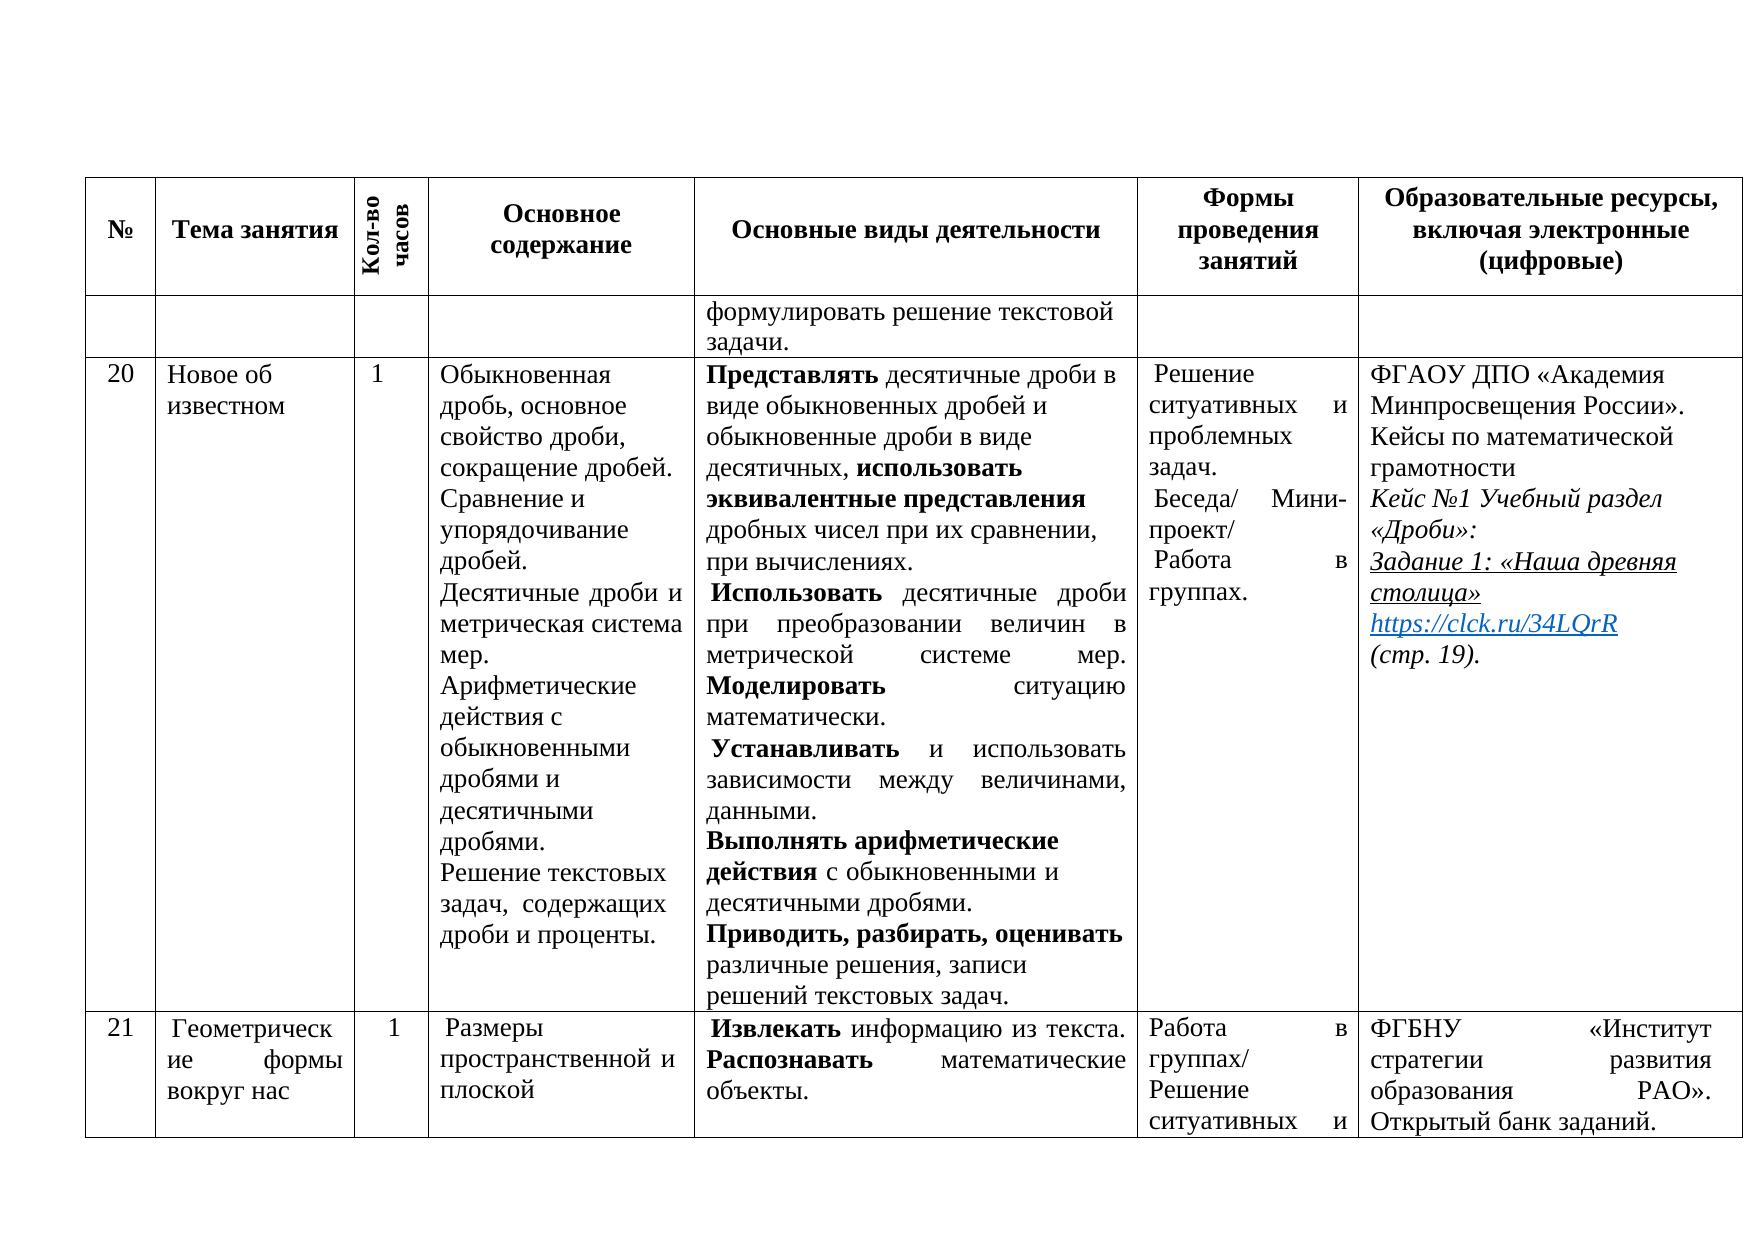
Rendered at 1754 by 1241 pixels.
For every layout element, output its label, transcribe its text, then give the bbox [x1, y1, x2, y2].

table_cell формулировать решение текстовой задачи. [695, 296, 1137, 357]
table_cell [355, 296, 428, 357]
table_cell ФГБНУ «Институт стратегии развития образования РАО». Открытый банк заданий. [1359, 1012, 1742, 1137]
table_header Тема занятия [156, 178, 354, 294]
table_cell 1 [355, 1012, 428, 1137]
table_cell ФГАОУ ДПО «Академия Минпросвещения России». Кейсы по математической грамотности Кейс №1 Учебный раздел «Дроби»: Задание 1: «Наша древняя столица» https://clck.ru/34LQrR (стр. 19). [1359, 358, 1742, 1011]
table_cell Представлять десятичные дроби в виде обыкновенных дробей и обыкновенные дроби в виде десятичных, использовать эквивалентные представления дробных чисел при их сравнении, при вычислениях. Использовать десятичные дроби при преобразовании величин в метрической системе мер. Моделировать ситуацию математически. Устанавливать и использовать зависимости между величинами, данными. Выполнять арифметические действия с обыкновенными и десятичными дробями. Приводить, разбирать, оценивать различные решения, записи решений текстовых задач. [695, 358, 1137, 1011]
table_cell 20 [86, 358, 155, 1011]
table_cell Новое об известном [156, 358, 354, 1011]
table_header № [86, 178, 155, 294]
table_cell Решение ситуативных и проблемных задач. Беседа/ Мини- проект/ Работа в группах. [1138, 358, 1358, 1011]
table_cell Обыкновенная дробь, основное свойство дроби, сокращение дробей. Сравнение и упорядочивание дробей. Десятичные дроби и метрическая система мер. Арифметические действия с обыкновенными дробями и десятичными дробями. Решение текстовых задач, содержащих дроби и проценты. [429, 358, 694, 1011]
table_cell [1138, 296, 1358, 357]
table_header Формы проведения занятий [1138, 178, 1358, 294]
table_cell Геометрическ ие формы вокруг нас [156, 1012, 354, 1137]
table_cell Размеры пространственной и плоской [429, 1012, 694, 1137]
table_cell Работа в группах/ Решение ситуативных и [1138, 1012, 1358, 1137]
table_cell [1359, 296, 1742, 357]
table_header Основные виды деятельности [695, 178, 1137, 294]
table_header Образовательные ресурсы, включая электронные (цифровые) [1359, 178, 1742, 294]
table_header Кол-во часов [355, 178, 428, 294]
table_cell [429, 296, 694, 357]
table_cell 21 [86, 1012, 155, 1137]
table_cell [156, 296, 354, 357]
table_cell [86, 296, 155, 357]
table_cell 1 [355, 358, 428, 1011]
table_header Основное содержание [429, 178, 694, 294]
table_cell Извлекать информацию из текста. Распознавать математические объекты. [695, 1012, 1137, 1137]
